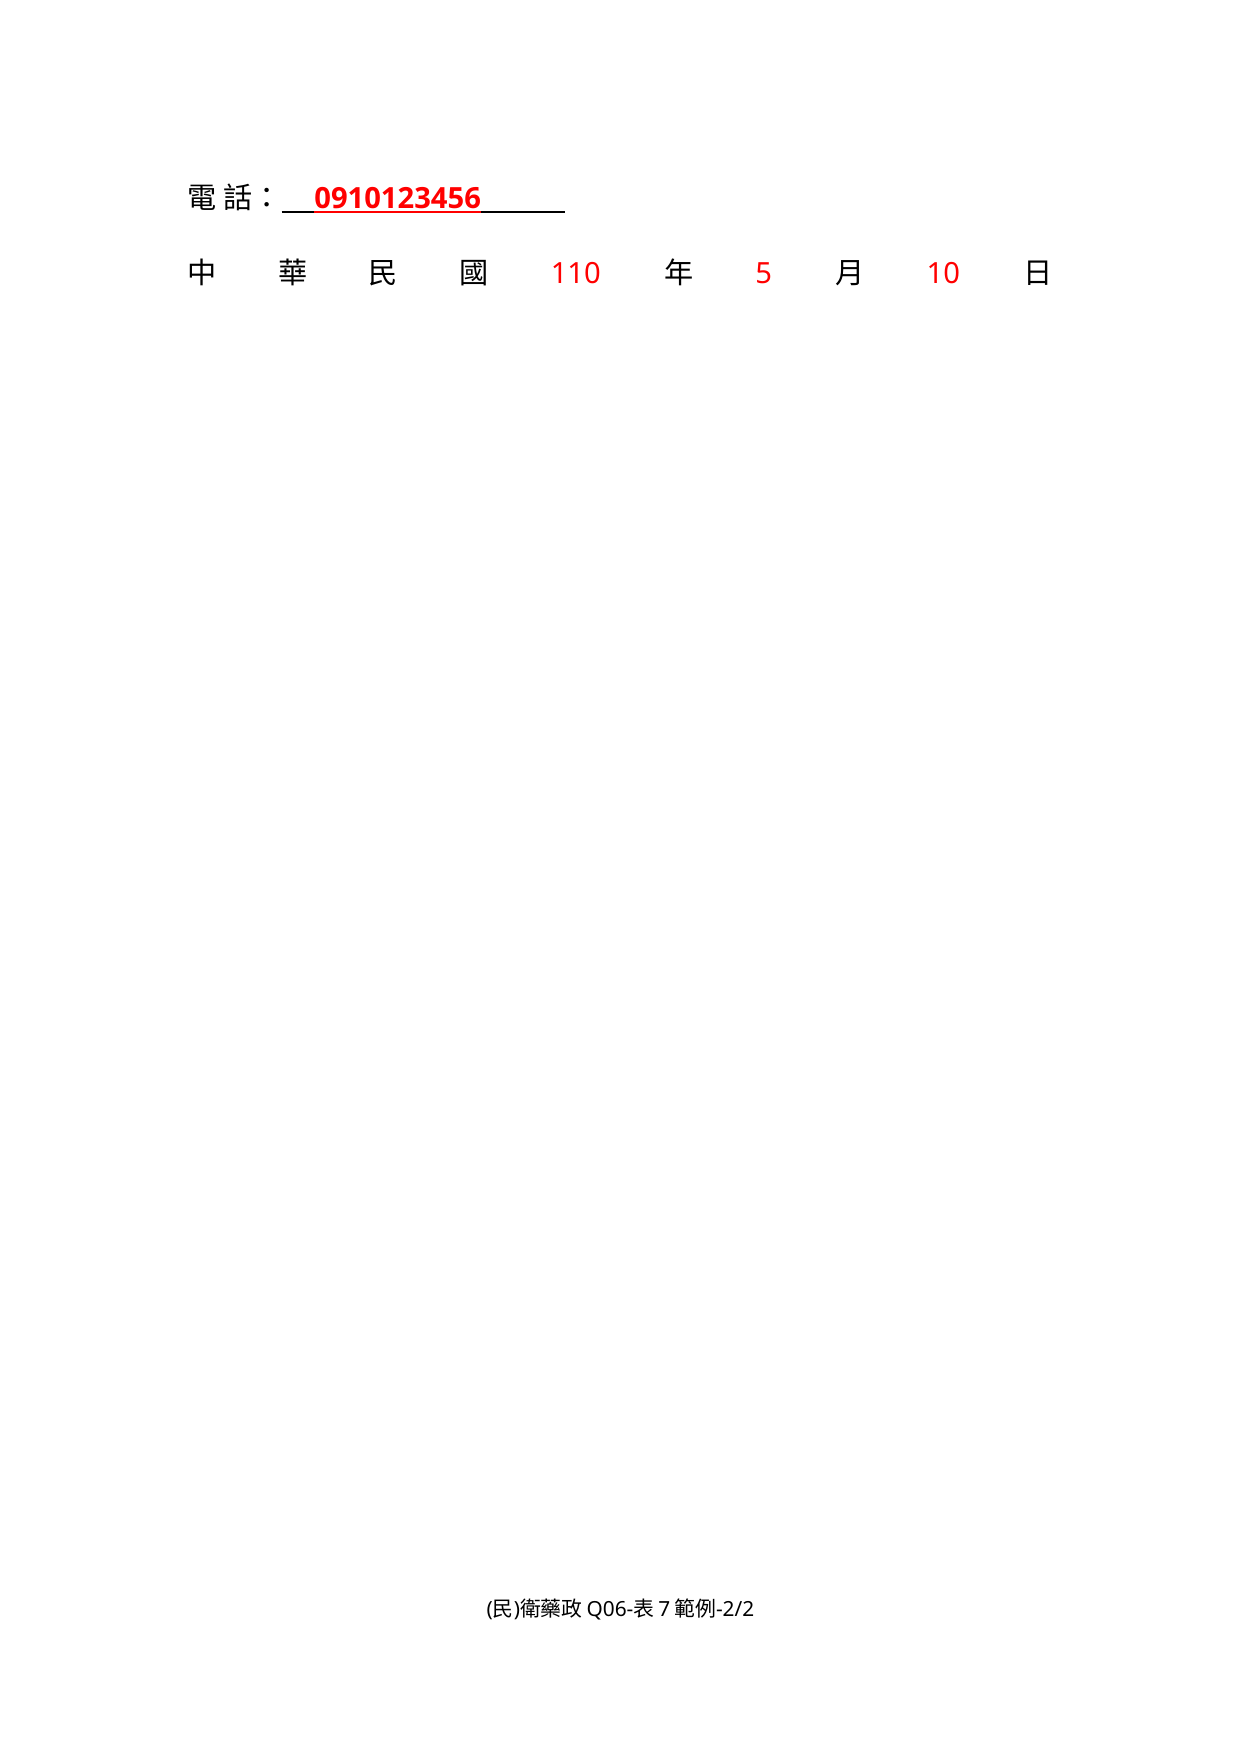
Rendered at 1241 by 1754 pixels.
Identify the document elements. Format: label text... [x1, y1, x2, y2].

text 中 華 民 國 110 年 5 月 10 日 [187, 233, 1053, 308]
text 電 話： 0910123456 [187, 158, 1053, 233]
